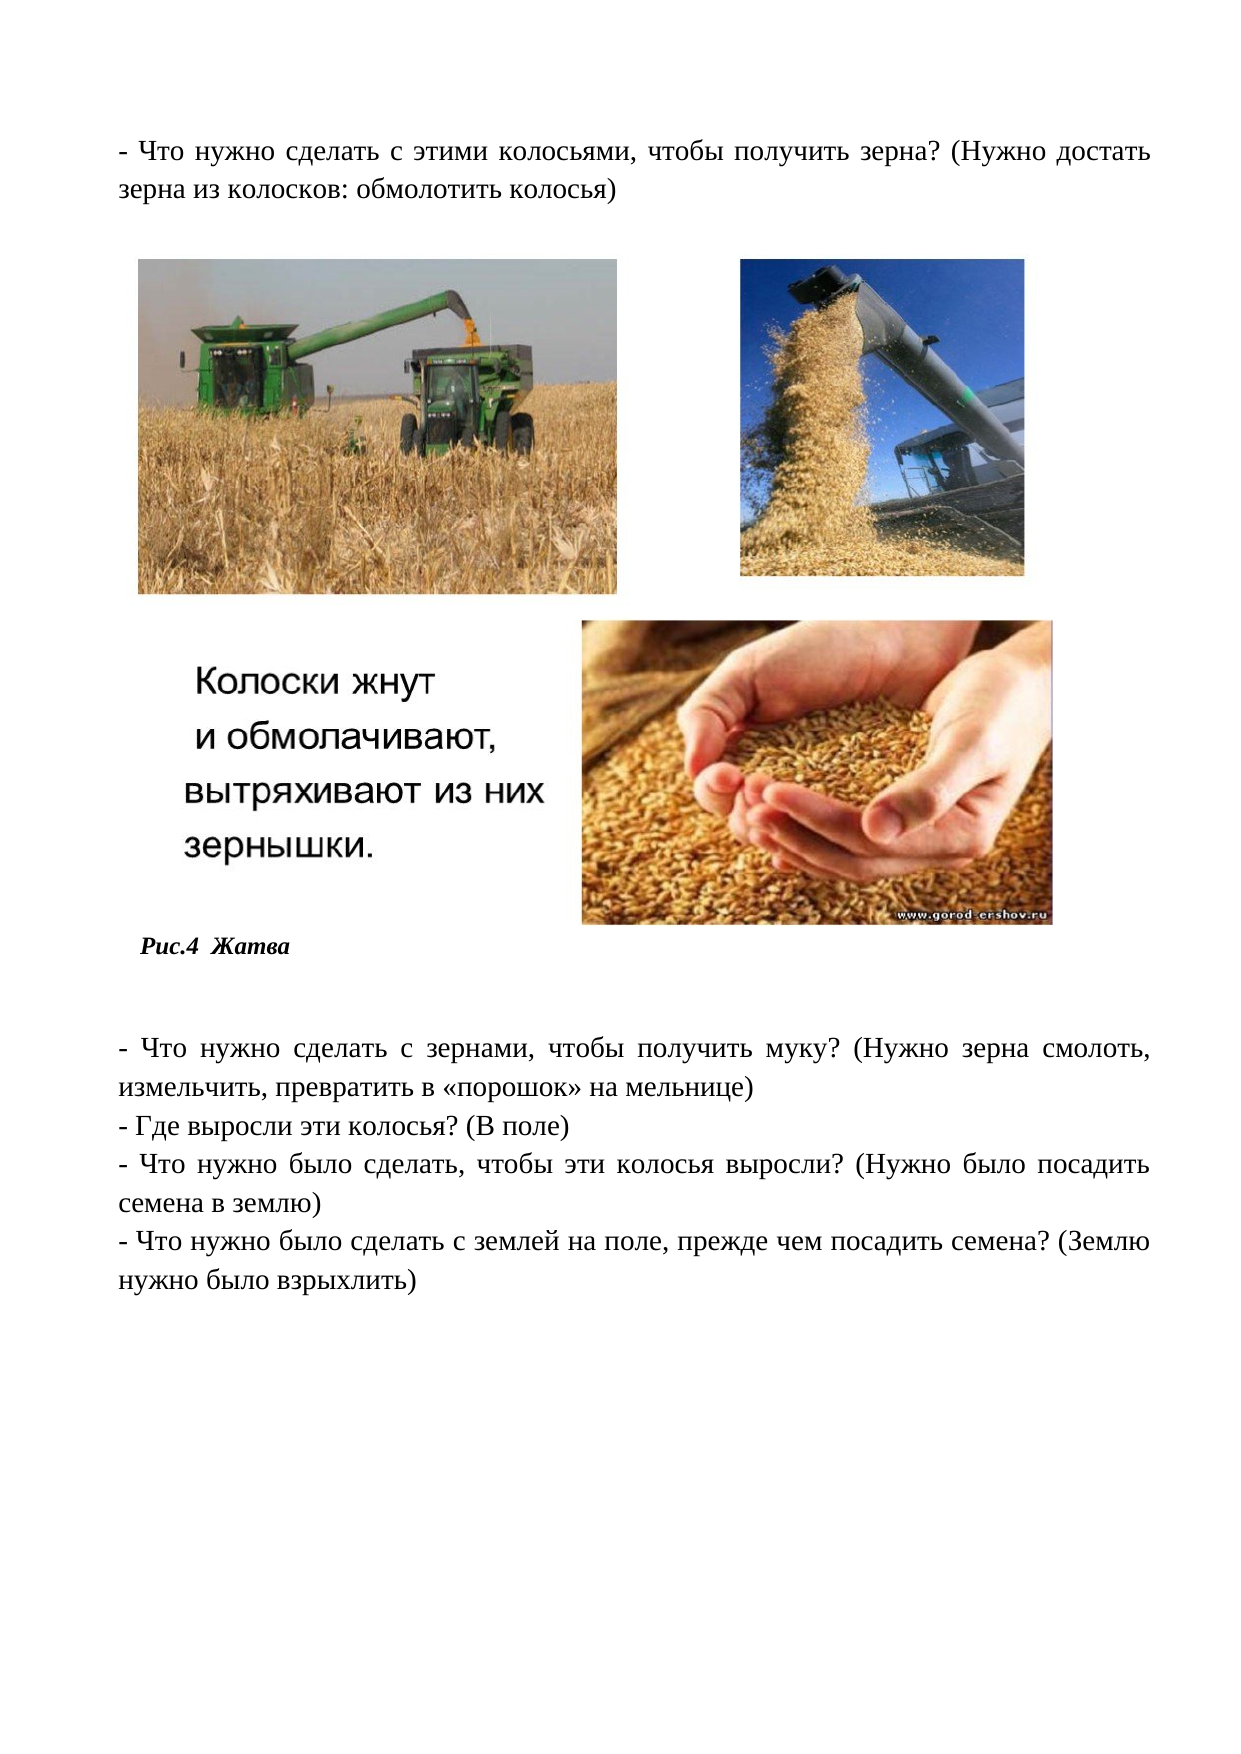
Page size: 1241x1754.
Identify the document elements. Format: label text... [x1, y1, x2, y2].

picture [118, 248, 1078, 927]
text - Что нужно сделать с зернами, чтобы получить муку? (Нужно зерна смолоть, измельчить, превратить в «порошок» на мельнице) [118, 1031, 1152, 1103]
text - Где выросли эти колосья? (В поле) [118, 1108, 1152, 1141]
text - Что нужно было сделать с землей на поле, прежде чем посадить семена? (Землю нужно было взрыхлить) [118, 1223, 1152, 1295]
text - Что нужно было сделать, чтобы эти колосья выросли? (Нужно было посадить семена в землю) [118, 1146, 1152, 1218]
text Рис.4 Жатва [118, 931, 1152, 959]
text - Что нужно сделать с этими колосьями, чтобы получить зерна? (Нужно достать зерна из колосков: обмолотить колосья) [118, 133, 1152, 205]
